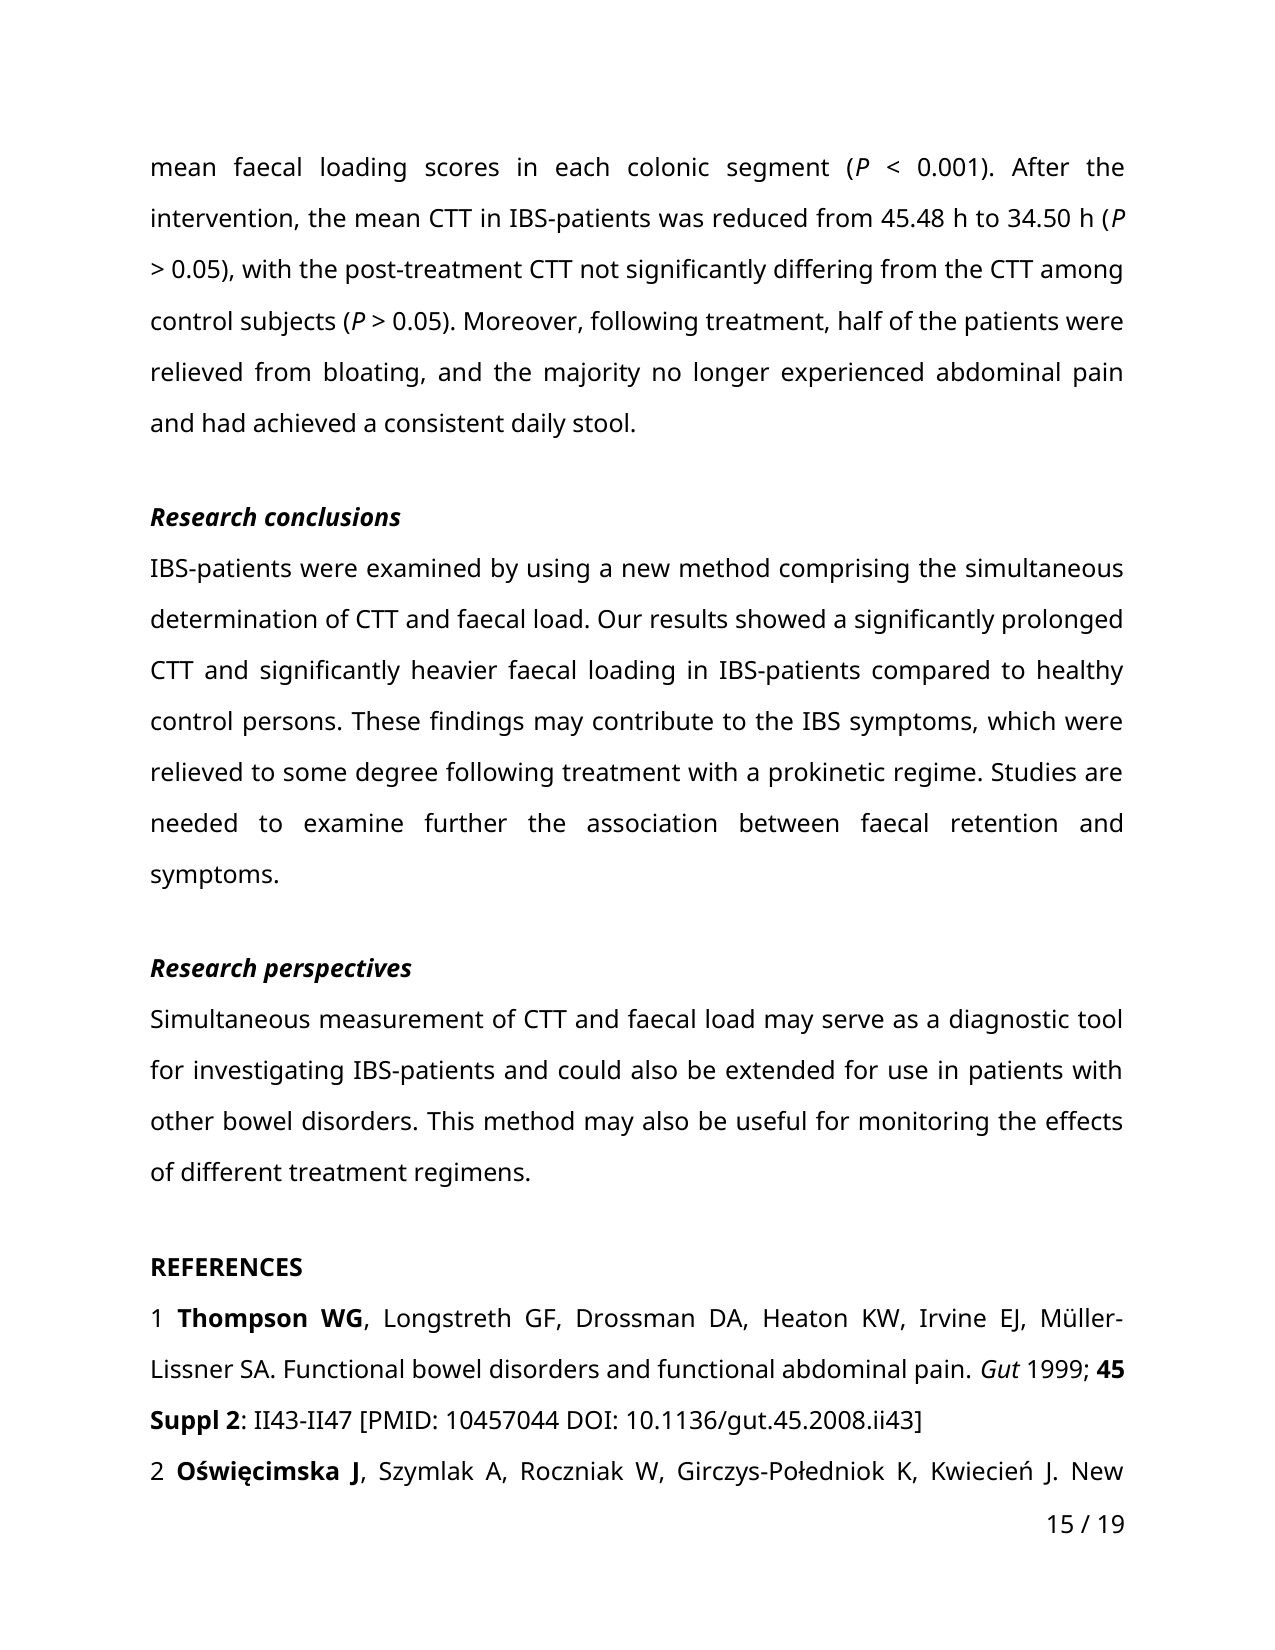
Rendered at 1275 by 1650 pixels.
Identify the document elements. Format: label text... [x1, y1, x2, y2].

text 1 Thompson WG, Longstreth GF, Drossman DA, Heaton KW, Irvine EJ, Müller-Lissner SA. Functional bowel disorders and functional abdominal pain. Gut 1999; 45 Suppl 2: II43-II47 [PMID: 10457044 DOI: 10.1136/gut.45.2008.ii43] [150, 1300, 1125, 1436]
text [150, 150, 1125, 439]
text IBS-patients were examined by using a new method comprising the simultaneous determination of CTT and faecal load. Our results showed a significantly prolonged CTT and significantly heavier faecal loading in IBS-patients compared to healthy control persons. These findings may contribute to the IBS symptoms, which were relieved to some degree following treatment with a prokinetic regime. Studies are needed to examine further the association between faecal retention and symptoms. [150, 550, 1125, 891]
text Research conclusions [150, 499, 1125, 533]
text REFERENCES [150, 1249, 1125, 1283]
text Simultaneous measurement of CTT and faecal load may serve as a diagnostic tool for investigating IBS-patients and could also be extended for use in patients with other bowel disorders. This method may also be useful for monitoring the effects of different treatment regimens. [150, 1002, 1125, 1189]
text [150, 1453, 1125, 1487]
text Research perspectives [150, 951, 1125, 985]
